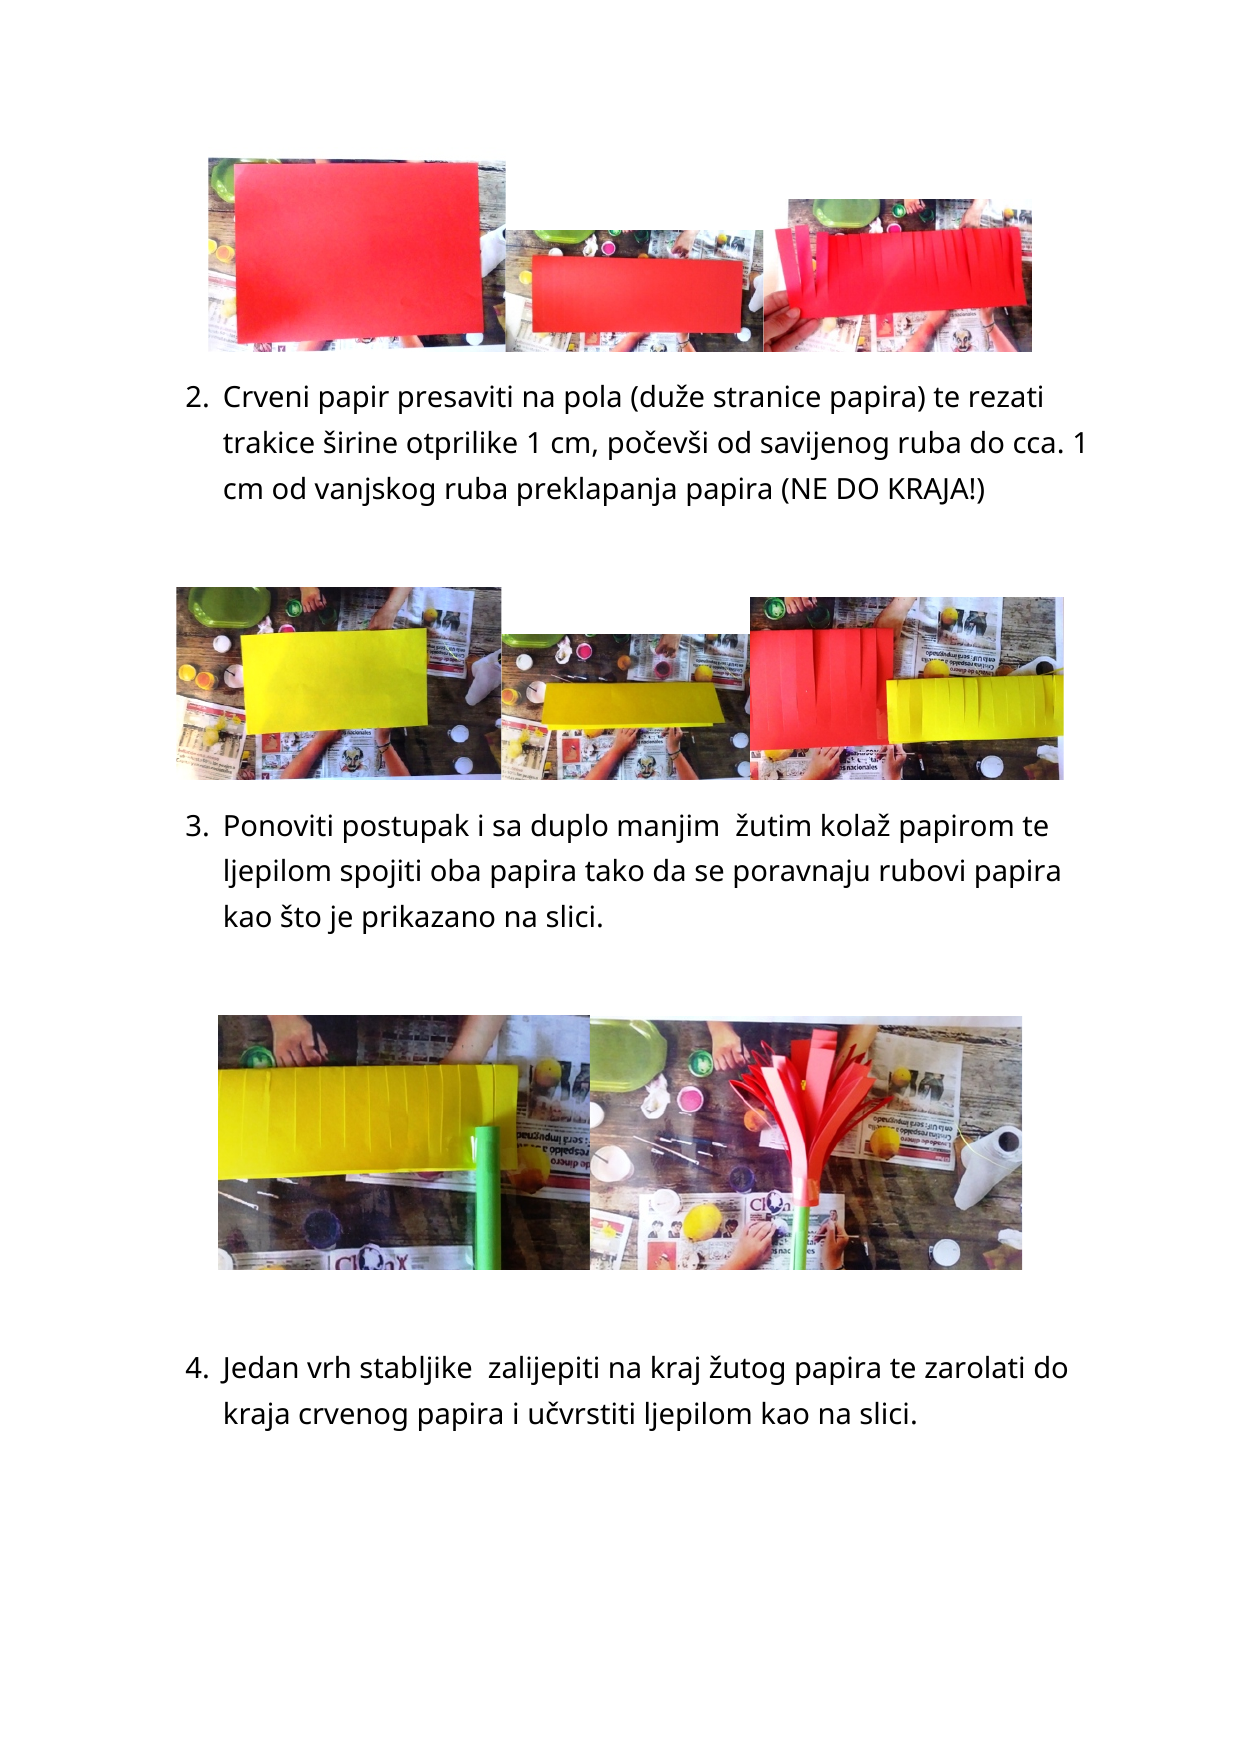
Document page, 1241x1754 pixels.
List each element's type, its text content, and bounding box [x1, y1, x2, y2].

list Jedan vrh stabljike zalijepiti na kraj žutog papira te zarolati do kraja crvenog papira i učvrstiti ljepilom kao na slici. [185, 1347, 1093, 1433]
picture [208, 147, 1032, 352]
list Crveni papir presaviti na pola (duže stranice papira) te rezati trakice širine otprilike 1 cm, počevši od savijenog ruba do cca. 1 cm od vanjskog ruba preklapanja papira (NE DO KRAJA!) [185, 377, 1093, 508]
list Ponoviti postupak i sa duplo manjim žutim kolaž papirom te ljepilom spojiti oba papira tako da se poravnaju rubovi papira kao što je prikazano na slici. [185, 805, 1093, 936]
picture [218, 1015, 1023, 1270]
picture [176, 587, 1064, 780]
